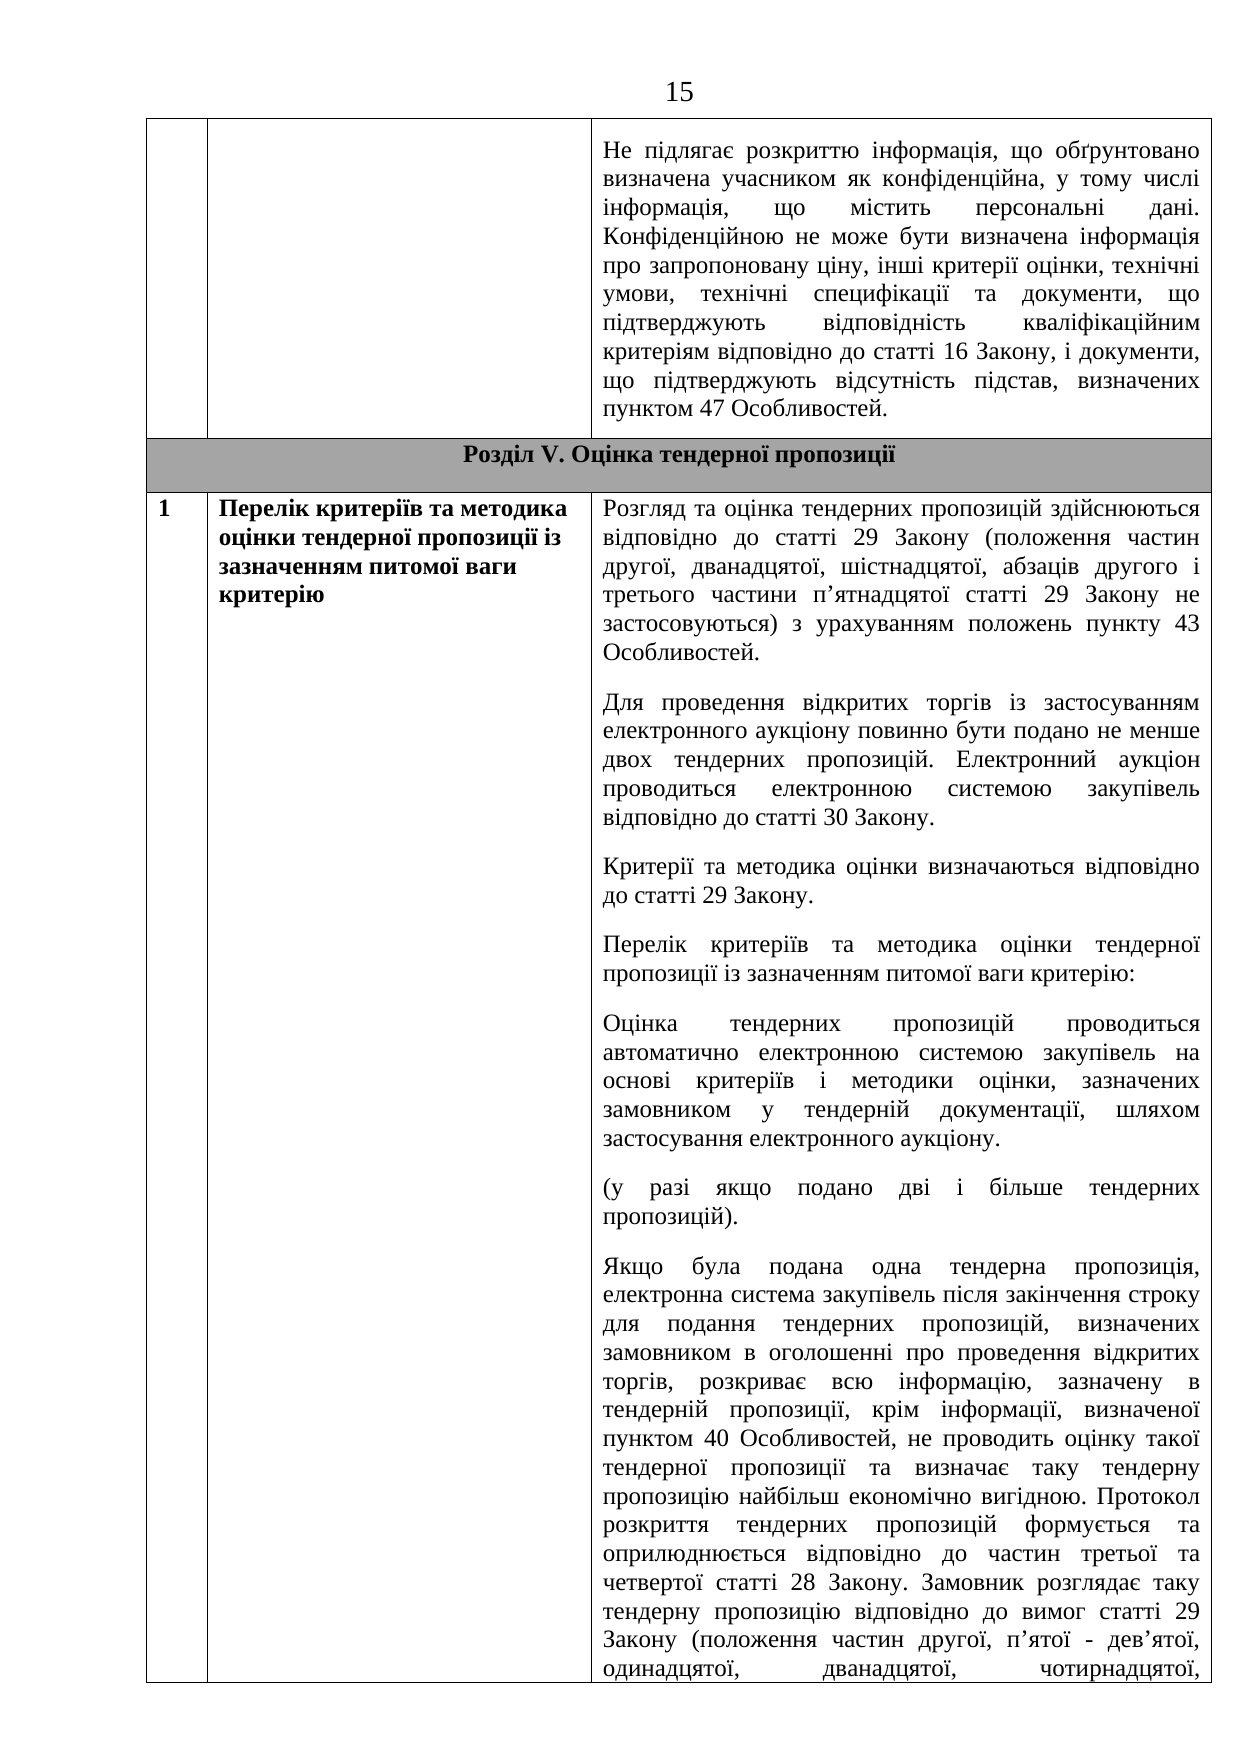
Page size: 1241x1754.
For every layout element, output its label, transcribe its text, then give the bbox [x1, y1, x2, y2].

table_cell 1 [147, 493, 207, 1682]
table_cell Розділ V. Оцінка тендерної пропозиції [147, 439, 1211, 492]
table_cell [592, 119, 1211, 438]
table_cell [208, 493, 591, 1682]
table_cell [208, 119, 591, 438]
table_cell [592, 493, 1211, 1682]
table_cell 2 [147, 119, 207, 438]
